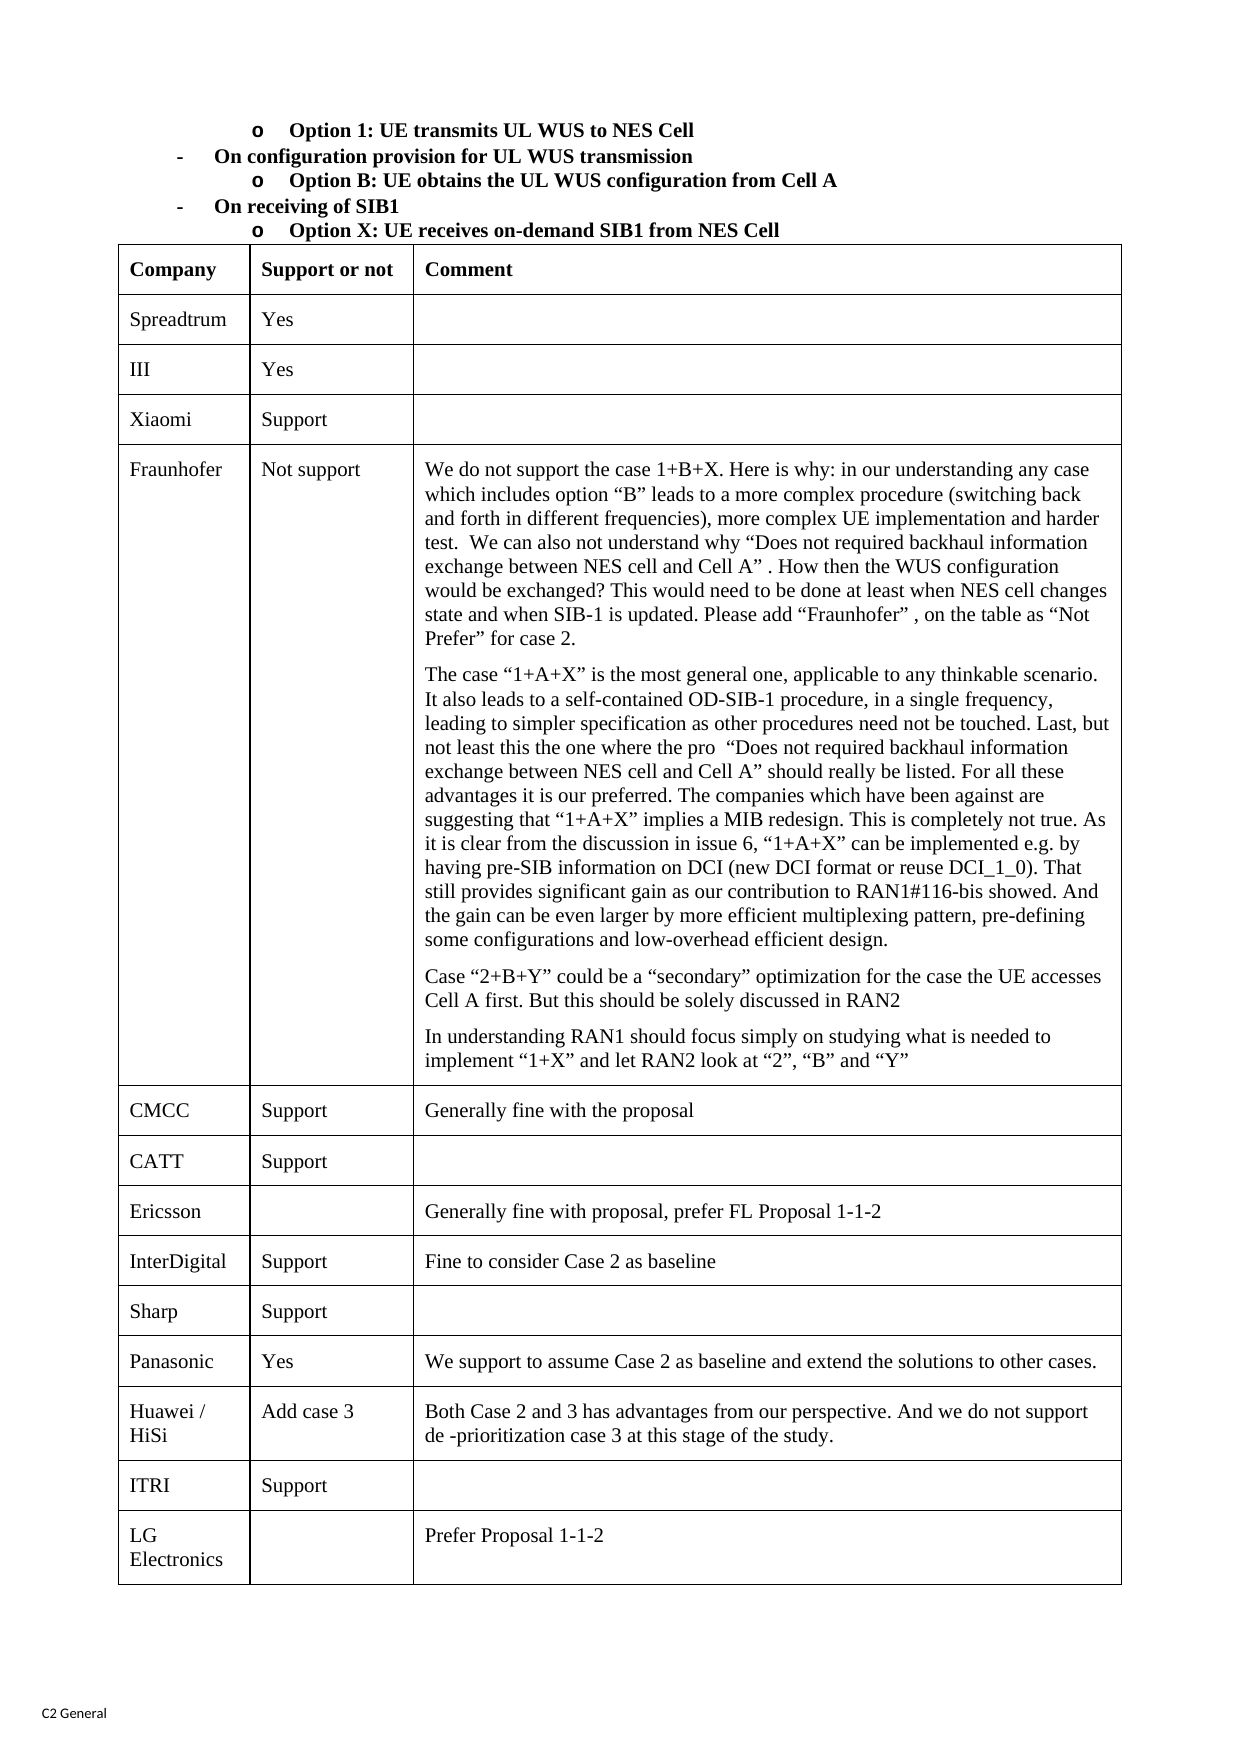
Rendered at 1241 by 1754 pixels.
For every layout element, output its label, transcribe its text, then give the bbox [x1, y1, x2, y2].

table_cell LG Electronics [119, 1511, 249, 1584]
table_cell Support [251, 1286, 413, 1335]
list On configuration provision for UL WUS transmission [176, 144, 1122, 168]
list Option 1: UE transmits UL WUS to NES Cell [251, 118, 1122, 144]
table_cell Fraunhofer [119, 445, 249, 1085]
table_cell Support [251, 395, 413, 444]
table_cell InterDigital [119, 1236, 249, 1285]
table_cell [414, 1136, 1121, 1185]
table_cell We support to assume Case 2 as baseline and extend the solutions to other cases. [414, 1336, 1121, 1386]
table_cell Add case 3 [251, 1387, 413, 1460]
list Option X: UE receives on-demand SIB1 from NES Cell [251, 218, 1122, 243]
table_cell [414, 1286, 1121, 1335]
table_cell Support [251, 1461, 413, 1510]
table_header Comment [414, 245, 1121, 293]
table_cell Yes [251, 345, 413, 394]
list Option B: UE obtains the UL WUS configuration from Cell A [251, 168, 1122, 194]
table_cell III [119, 345, 249, 394]
table_cell Generally fine with proposal, prefer FL Proposal 1-1-2 [414, 1186, 1121, 1235]
table_cell Generally fine with the proposal [414, 1086, 1121, 1135]
table_cell CMCC [119, 1086, 249, 1135]
table_cell Support [251, 1136, 413, 1185]
table_cell [414, 345, 1121, 394]
table_cell Sharp [119, 1286, 249, 1335]
table_cell Yes [251, 1336, 413, 1386]
table_cell Support [251, 1086, 413, 1135]
table_cell Spreadtrum [119, 295, 249, 344]
table_cell Support [251, 1236, 413, 1285]
table_cell [414, 395, 1121, 444]
table_cell Both Case 2 and 3 has advantages from our perspective. And we do not support de -prioritization case 3 at this stage of the study. [414, 1387, 1121, 1460]
table_cell CATT [119, 1136, 249, 1185]
table_cell Ericsson [119, 1186, 249, 1235]
table_header Support or not [251, 245, 413, 293]
table_cell [414, 295, 1121, 344]
table_cell [251, 1511, 413, 1584]
list On receiving of SIB1 [176, 194, 1122, 218]
table_cell [414, 1461, 1121, 1510]
table_cell Huawei / HiSi [119, 1387, 249, 1460]
table_cell Yes [251, 295, 413, 344]
table_cell Not support [251, 445, 413, 1085]
table_cell [251, 1186, 413, 1235]
table_cell Fine to consider Case 2 as baseline [414, 1236, 1121, 1285]
table_cell Prefer Proposal 1-1-2 [414, 1511, 1121, 1584]
table_cell Xiaomi [119, 395, 249, 444]
table_cell ITRI [119, 1461, 249, 1510]
table_cell We do not support the case 1+B+X. Here is why: in our understanding any case which includes option “B” leads to a more complex procedure (switching back and forth in different frequencies), more complex UE implementation and harder test. We can also not understand why “Does not required backhaul information exchange between NES cell and Cell A” . How then the WUS configuration would be exchanged? This would need to be done at least when NES cell changes state and when SIB-1 is updated. Please add “Fraunhofer” , on the table as “Not Prefer” for case 2. The case “1+A+X” is the most general one, applicable to any thinkable scenario. It also leads to a self-contained OD-SIB-1 procedure, in a single frequency, leading to simpler specification as other procedures need not be touched. Last, but not least this the one where the pro “Does not required backhaul information exchange between NES cell and Cell A” should really be listed. For all these advantages it is our preferred. The companies which have been against are suggesting that “1+A+X” implies a MIB redesign. This is completely not true. As it is clear from the discussion in issue 6, “1+A+X” can be implemented e.g. by having pre-SIB information on DCI (new DCI format or reuse DCI_1_0). That still provides significant gain as our contribution to RAN1#116-bis showed. And the gain can be even larger by more efficient multiplexing pattern, pre-defining some configurations and low-overhead efficient design. Case “2+B+Y” could be a “secondary” optimization for the case the UE accesses Cell A first. But this should be solely discussed in RAN2 In understanding RAN1 should focus simply on studying what is needed to implement “1+X” and let RAN2 look at “2”, “B” and “Y” [414, 445, 1121, 1085]
table_header Company [119, 245, 249, 293]
table_cell Panasonic [119, 1336, 249, 1386]
